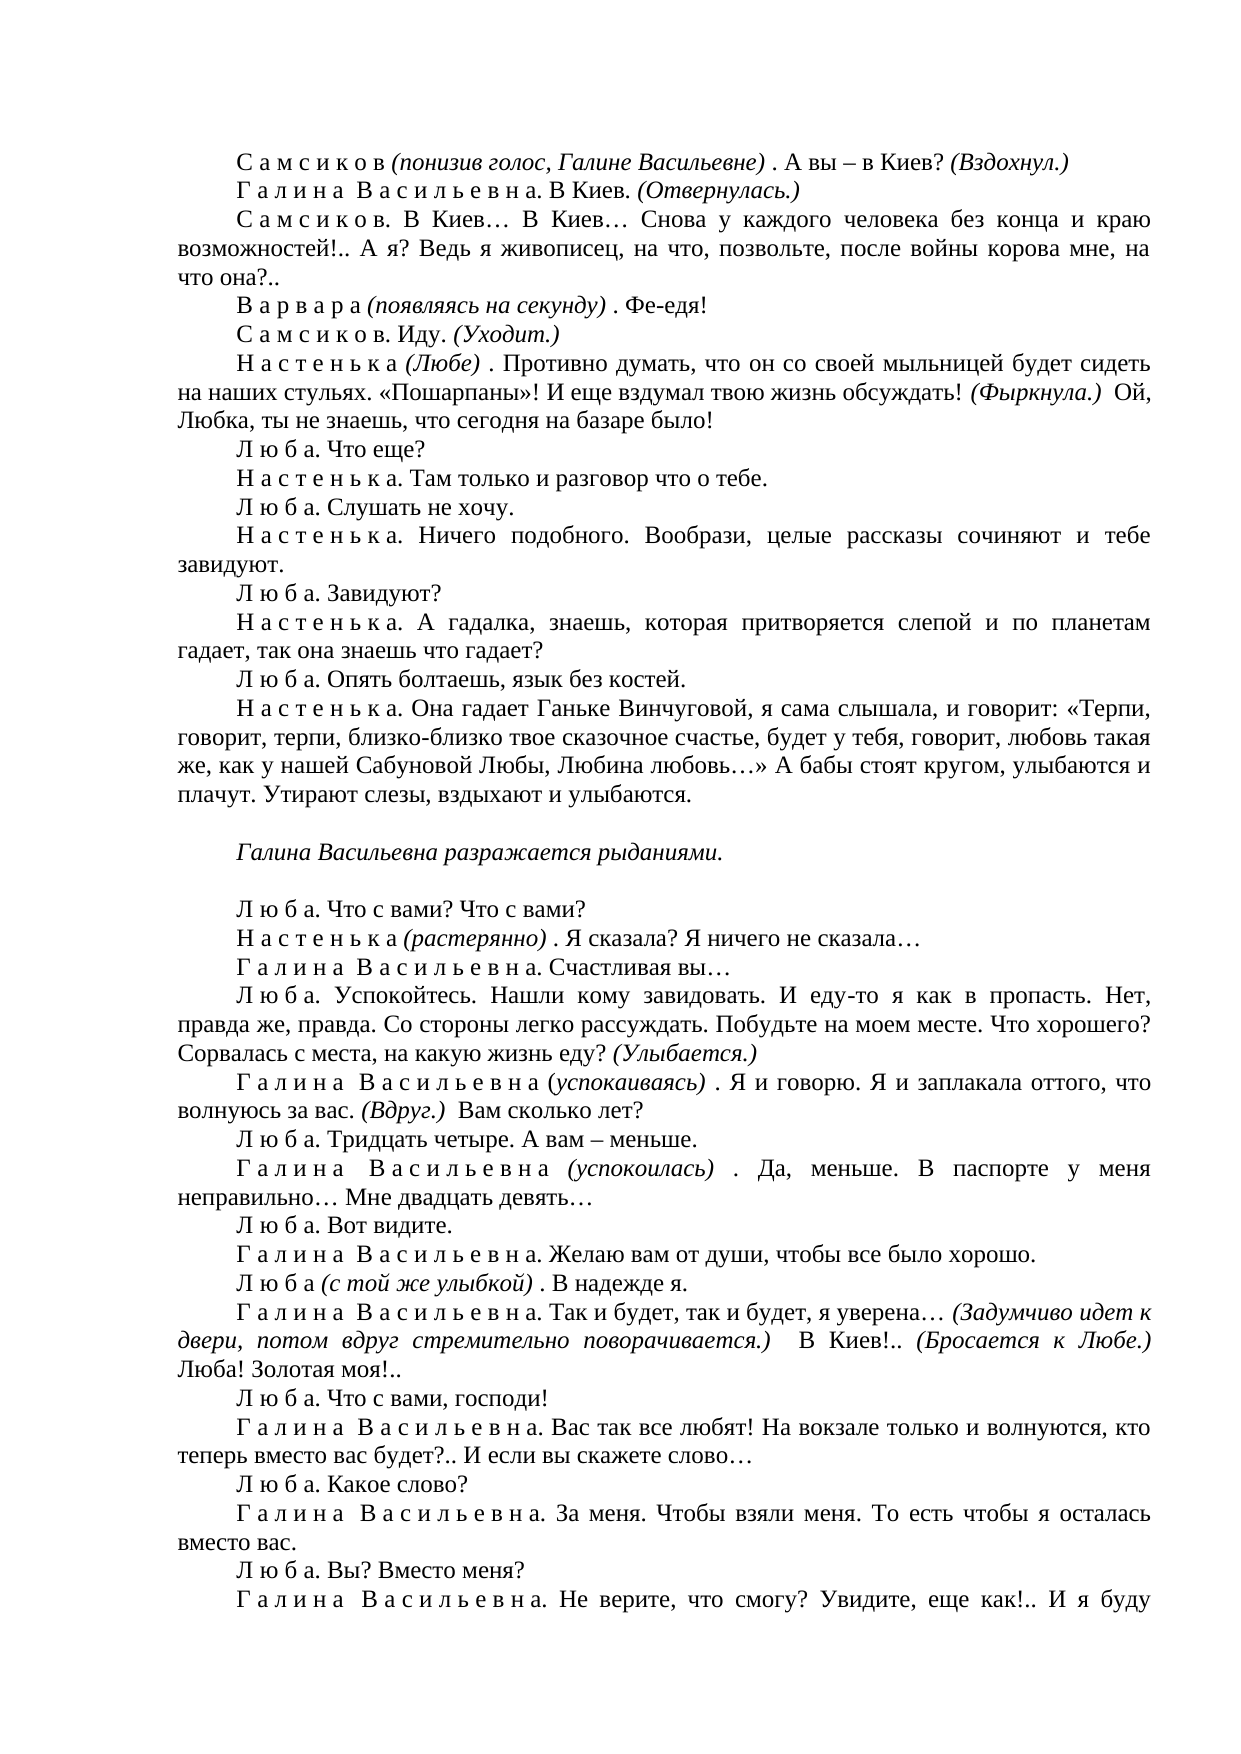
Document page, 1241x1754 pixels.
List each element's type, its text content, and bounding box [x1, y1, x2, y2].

text Н а с т е н ь к а. А гадалка, знаешь, которая притворяется слепой и по планетам гадает, так она знаешь что гадает? [177, 607, 1152, 664]
text С а м с и к о в. В Киев… В Киев… Снова у каждого человека без конца и краю возможностей!.. А я? Ведь я живописец, на что, позвольте, после войны корова мне, на что она?.. [177, 204, 1152, 291]
text Г а л и н а В а с и л ь е в н а. Так и будет, так и будет, я уверена… (Задумчиво идет к двери, потом вдруг стремительно поворачивается.) В Киев!.. (Бросается к Любе.) Люба! Золотая моя!.. [177, 1297, 1152, 1383]
text Г а л и н а В а с и л ь е в н а. Желаю вам от души, чтобы все было хорошо. [177, 1239, 1152, 1268]
text Г а л и н а В а с и л ь е в н а (успокоилась) . Да, меньше. В паспорте у меня неправильно… Мне двадцать девять… [177, 1153, 1152, 1211]
text Л ю б а. Вы? Вместо меня? [177, 1556, 1152, 1584]
text Н а с т е н ь к а. Ничего подобного. Вообрази, целые рассказы сочиняют и тебе завидуют. [177, 521, 1152, 578]
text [177, 1584, 1152, 1613]
text Н а с т е н ь к а (Любе) . Противно думать, что он со своей мыльницей будет сидеть на наших стульях. «Пошарпаны»! И еще вздумал твою жизнь обсуждать! (Фыркнула.) Ой, Любка, ты не знаешь, что сегодня на базаре было! [177, 348, 1152, 434]
text В а р в а р а (появляясь на секунду) . Фе-едя! [177, 291, 1152, 319]
text Л ю б а. Какое слово? [177, 1469, 1152, 1498]
text Н а с т е н ь к а. Она гадает Ганьке Винчуговой, я сама слышала, и говорит: «Терпи, говорит, терпи, близко-близко твое сказочное счастье, будет у тебя, говорит, любовь такая же, как у нашей Сабуновой Любы, Любина любовь…» А бабы стоят кругом, улыбаются и плачут. Утирают слезы, вздыхают и улыбаются. [177, 693, 1152, 808]
text Л ю б а. Что еще? [177, 434, 1152, 463]
text Л ю б а. Тридцать четыре. А вам – меньше. [177, 1124, 1152, 1153]
text Л ю б а. Успокойтесь. Нашли кому завидовать. И еду-то я как в пропасть. Нет, правда же, правда. Со стороны легко рассуждать. Побудьте на моем месте. Что хорошего? Сорвалась с места, на какую жизнь еду? (Улыбается.) [177, 981, 1152, 1067]
text Н а с т е н ь к а (растерянно) . Я сказала? Я ничего не сказала… [177, 923, 1152, 952]
text Л ю б а. Опять болтаешь, язык без костей. [177, 664, 1152, 693]
text Г а л и н а В а с и л ь е в н а. Вас так все любят! На вокзале только и волнуются, кто теперь вместо вас будет?.. И если вы скажете слово… [177, 1412, 1152, 1469]
text Л ю б а. Завидуют? [177, 578, 1152, 607]
text Н а с т е н ь к а. Там только и разговор что о тебе. [177, 463, 1152, 492]
text Г а л и н а В а с и л ь е в н а. Счастливая вы… [177, 952, 1152, 981]
text Л ю б а. Что с вами, господи! [177, 1383, 1152, 1412]
text Л ю б а (с той же улыбкой) . В надежде я. [177, 1268, 1152, 1297]
text Г а л и н а В а с и л ь е в н а (успокаиваясь) . Я и говорю. Я и заплакала оттого, что волнуюсь за вас. (Вдруг.) Вам сколько лет? [177, 1067, 1152, 1124]
text Г а л и н а В а с и л ь е в н а. В Киев. (Отвернулась.) [177, 176, 1152, 204]
text С а м с и к о в. Иду. (Уходит.) [177, 319, 1152, 348]
text С а м с и к о в (понизив голос, Галине Васильевне) . А вы – в Киев? (Вздохнул.) [177, 147, 1152, 176]
text Г а л и н а В а с и л ь е в н а. За меня. Чтобы взяли меня. То есть чтобы я осталась вместо вас. [177, 1498, 1152, 1556]
text Л ю б а. Что с вами? Что с вами? [177, 894, 1152, 923]
text Л ю б а. Вот видите. [177, 1211, 1152, 1239]
text Галина Васильевна разражается рыданиями. [177, 837, 1152, 866]
text Л ю б а. Слушать не хочу. [177, 492, 1152, 521]
